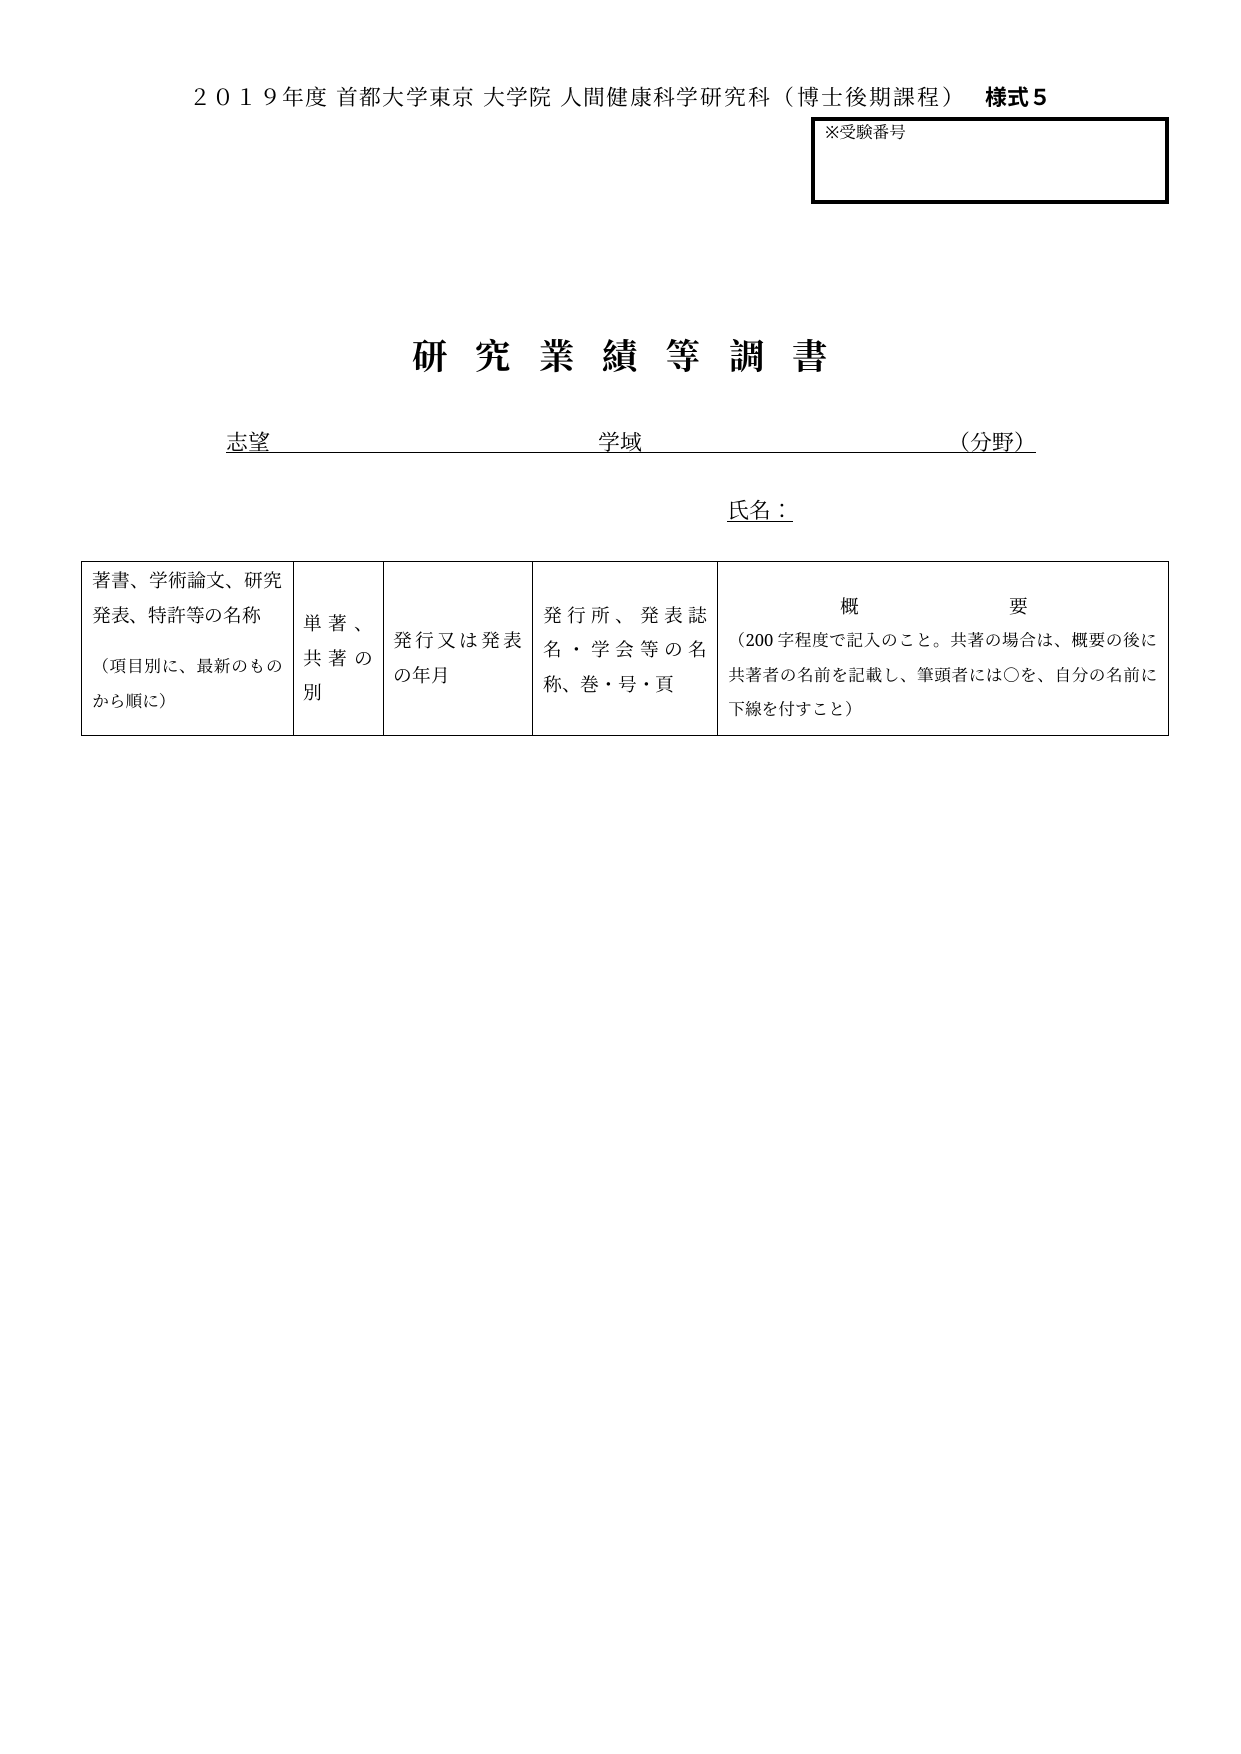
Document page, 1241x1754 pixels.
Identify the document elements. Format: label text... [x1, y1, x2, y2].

text 研究業績等調書 [71, 320, 1169, 389]
table_header 発行又は発表の年月 [384, 562, 532, 734]
table_header 発行所、発表誌名・学会等の名称、巻・号・頁 [533, 562, 717, 734]
text 氏名： [71, 492, 1082, 527]
table_header 概 要 （200字程度で記入のこと。共著の場合は、概要の後に共著者の名前を記載し、筆頭者には○を、自分の名前に下線を付すこと） [718, 562, 1168, 734]
table_header 著書、学術論文、研究発表、特許等の名称 （項目別に、最新のものから順に） [82, 562, 293, 734]
text ２０１９年度 首都大学東京 大学院 人間健康科学研究科（博士後期課程） 様式５ [71, 78, 1169, 113]
text 志望 学域 （分野） [71, 423, 1169, 458]
table_header 単著、共著の別 [294, 562, 383, 734]
